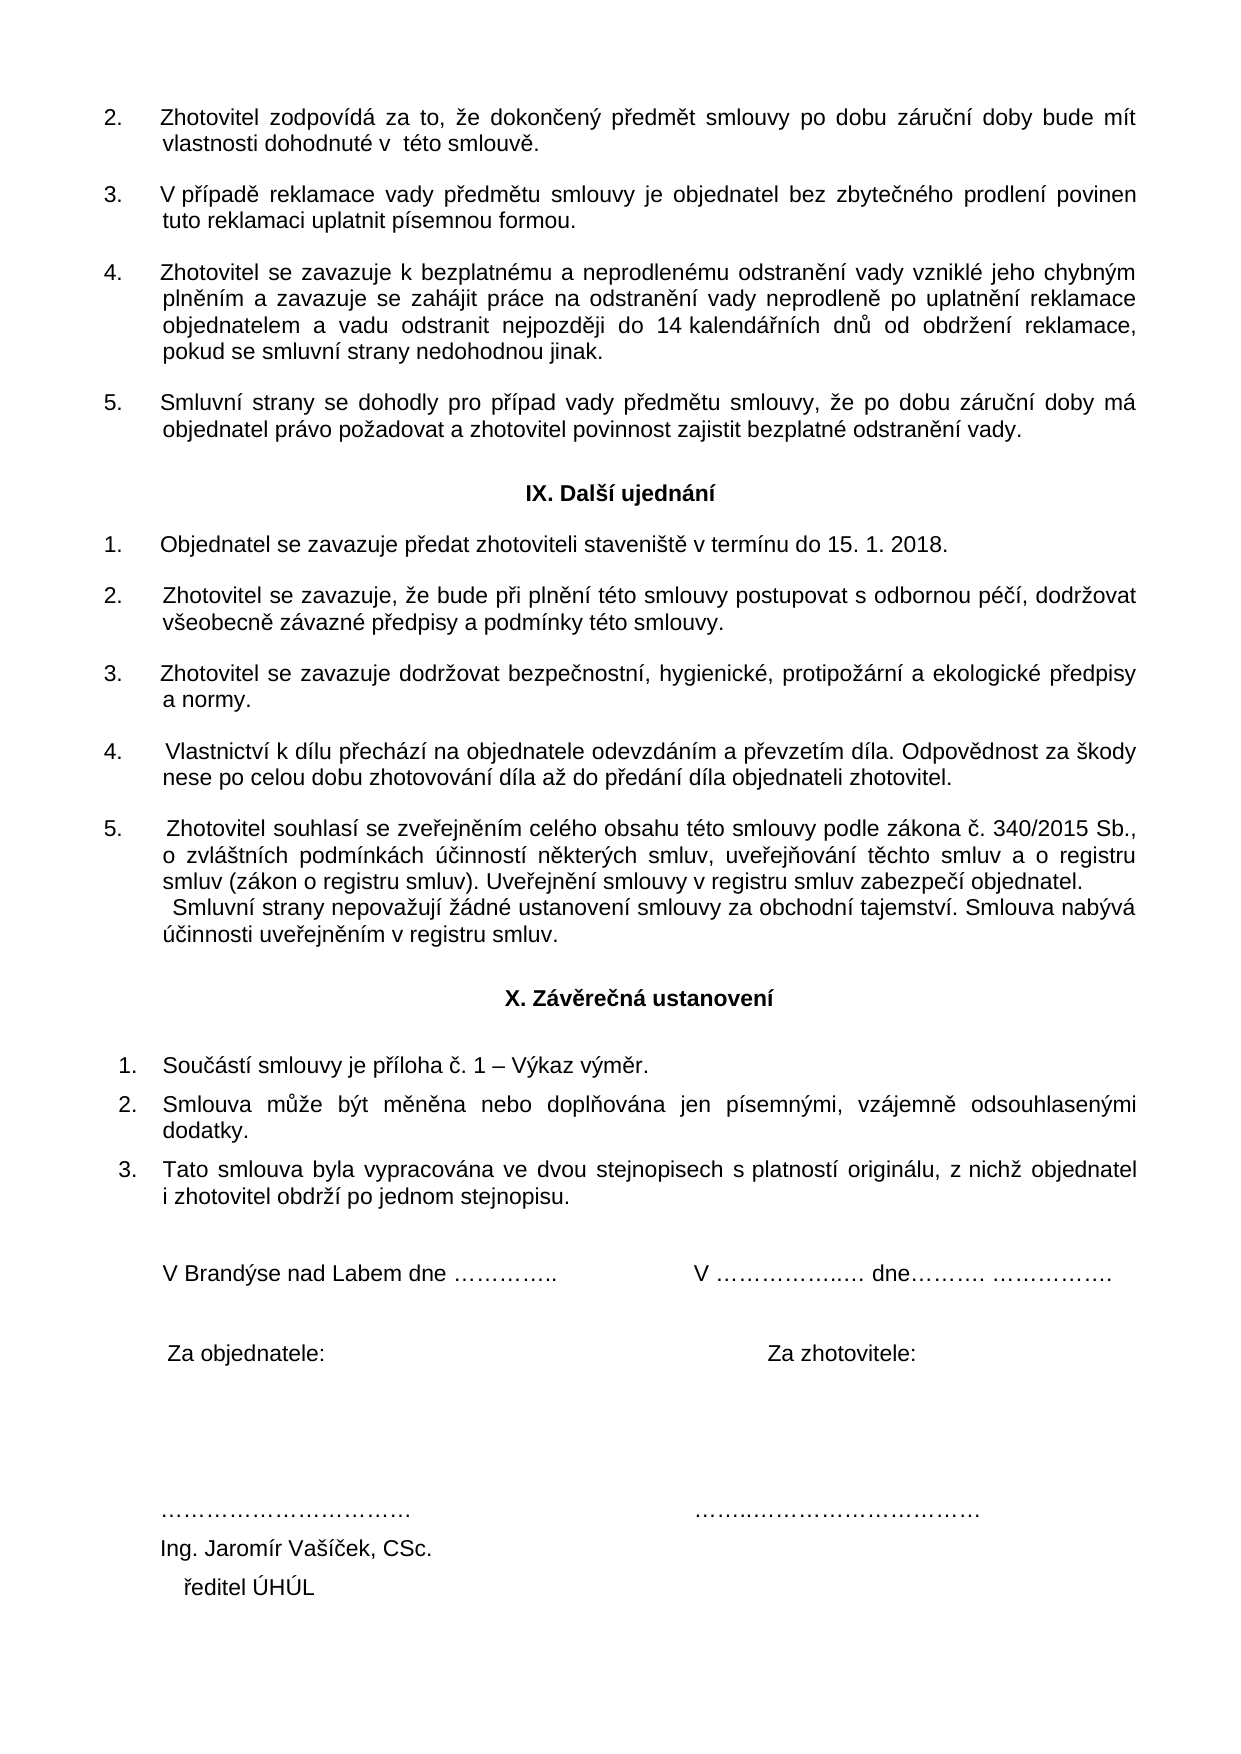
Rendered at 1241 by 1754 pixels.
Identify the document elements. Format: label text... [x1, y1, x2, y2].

text Ing. Jaromír Vašíček, CSc. [103, 1535, 1137, 1561]
text Smluvní strany nepovažují žádné ustanovení smlouvy za obchodní tajemství. Smlouva nabývá účinnosti uveřejněním v registru smluv. [103, 894, 1137, 947]
list Smlouva může být měněna nebo doplňována jen písemnými, vzájemně odsouhlasenými dodatky. [118, 1091, 1137, 1144]
text IX. Další ujednání [103, 479, 1137, 506]
text 5. Zhotovitel souhlasí se zveřejněním celého obsahu této smlouvy podle zákona č. 340/2015 Sb., o zvláštních podmínkách účinností některých smluv, uveřejňování těchto smluv a o registru smluv (zákon o registru smluv). Uveřejnění smlouvy v registru smluv zabezpečí objednatel. [103, 815, 1137, 894]
list Tato smlouva byla vypracována ve dvou stejnopisech s platností originálu, z nichž objednatel i zhotovitel obdrží po jednom stejnopisu. [118, 1156, 1137, 1209]
list Součástí smlouvy je příloha č. 1 – Výkaz výměr. [118, 1052, 1137, 1078]
subtitle X. Závěrečná ustanovení [141, 984, 1137, 1011]
text 2. Zhotovitel zodpovídá za to, že dokončený předmět smlouvy po dobu záruční doby bude mít vlastnosti dohodnuté v této smlouvě. [103, 103, 1137, 156]
text 3. Zhotovitel se zavazuje dodržovat bezpečnostní, hygienické, protipožární a ekologické předpisy a normy. [103, 660, 1137, 713]
text …………………………… ……..………………………… [103, 1496, 1137, 1522]
text 5. Smluvní strany se dohodly pro případ vady předmětu smlouvy, že po dobu záruční doby má objednatel právo požadovat a zhotovitel povinnost zajistit bezplatné odstranění vady. [103, 389, 1137, 442]
text 4. Zhotovitel se zavazuje k bezplatnému a neprodlenému odstranění vady vzniklé jeho chybným plněním a zavazuje se zahájit práce na odstranění vady neprodleně po uplatnění reklamace objednatelem a vadu odstranit nejpozději do 14 kalendářních dnů od obdržení reklamace, pokud se smluvní strany nedohodnou jinak. [103, 259, 1137, 364]
text V Brandýse nad Labem dne ………….. V ……………..… dne………. ……………. [162, 1260, 1137, 1287]
text 4. Vlastnictví k dílu přechází na objednatele odevzdáním a převzetím díla. Odpovědnost za škody nese po celou dobu zhotovování díla až do předání díla objednateli zhotovitel. [103, 738, 1137, 790]
text ředitel ÚHÚL [103, 1573, 1137, 1600]
text 2. Zhotovitel se zavazuje, že bude při plnění této smlouvy postupovat s odbornou péčí, dodržovat všeobecně závazné předpisy a podmínky této smlouvy. [103, 582, 1137, 635]
text 3. V případě reklamace vady předmětu smlouvy je objednatel bez zbytečného prodlení povinen tuto reklamaci uplatnit písemnou formou. [103, 181, 1137, 234]
text 1. Objednatel se zavazuje předat zhotoviteli staveniště v termínu do 15. 1. 2018. [103, 531, 1137, 557]
text Za objednatele: Za zhotovitele: [103, 1340, 1137, 1367]
